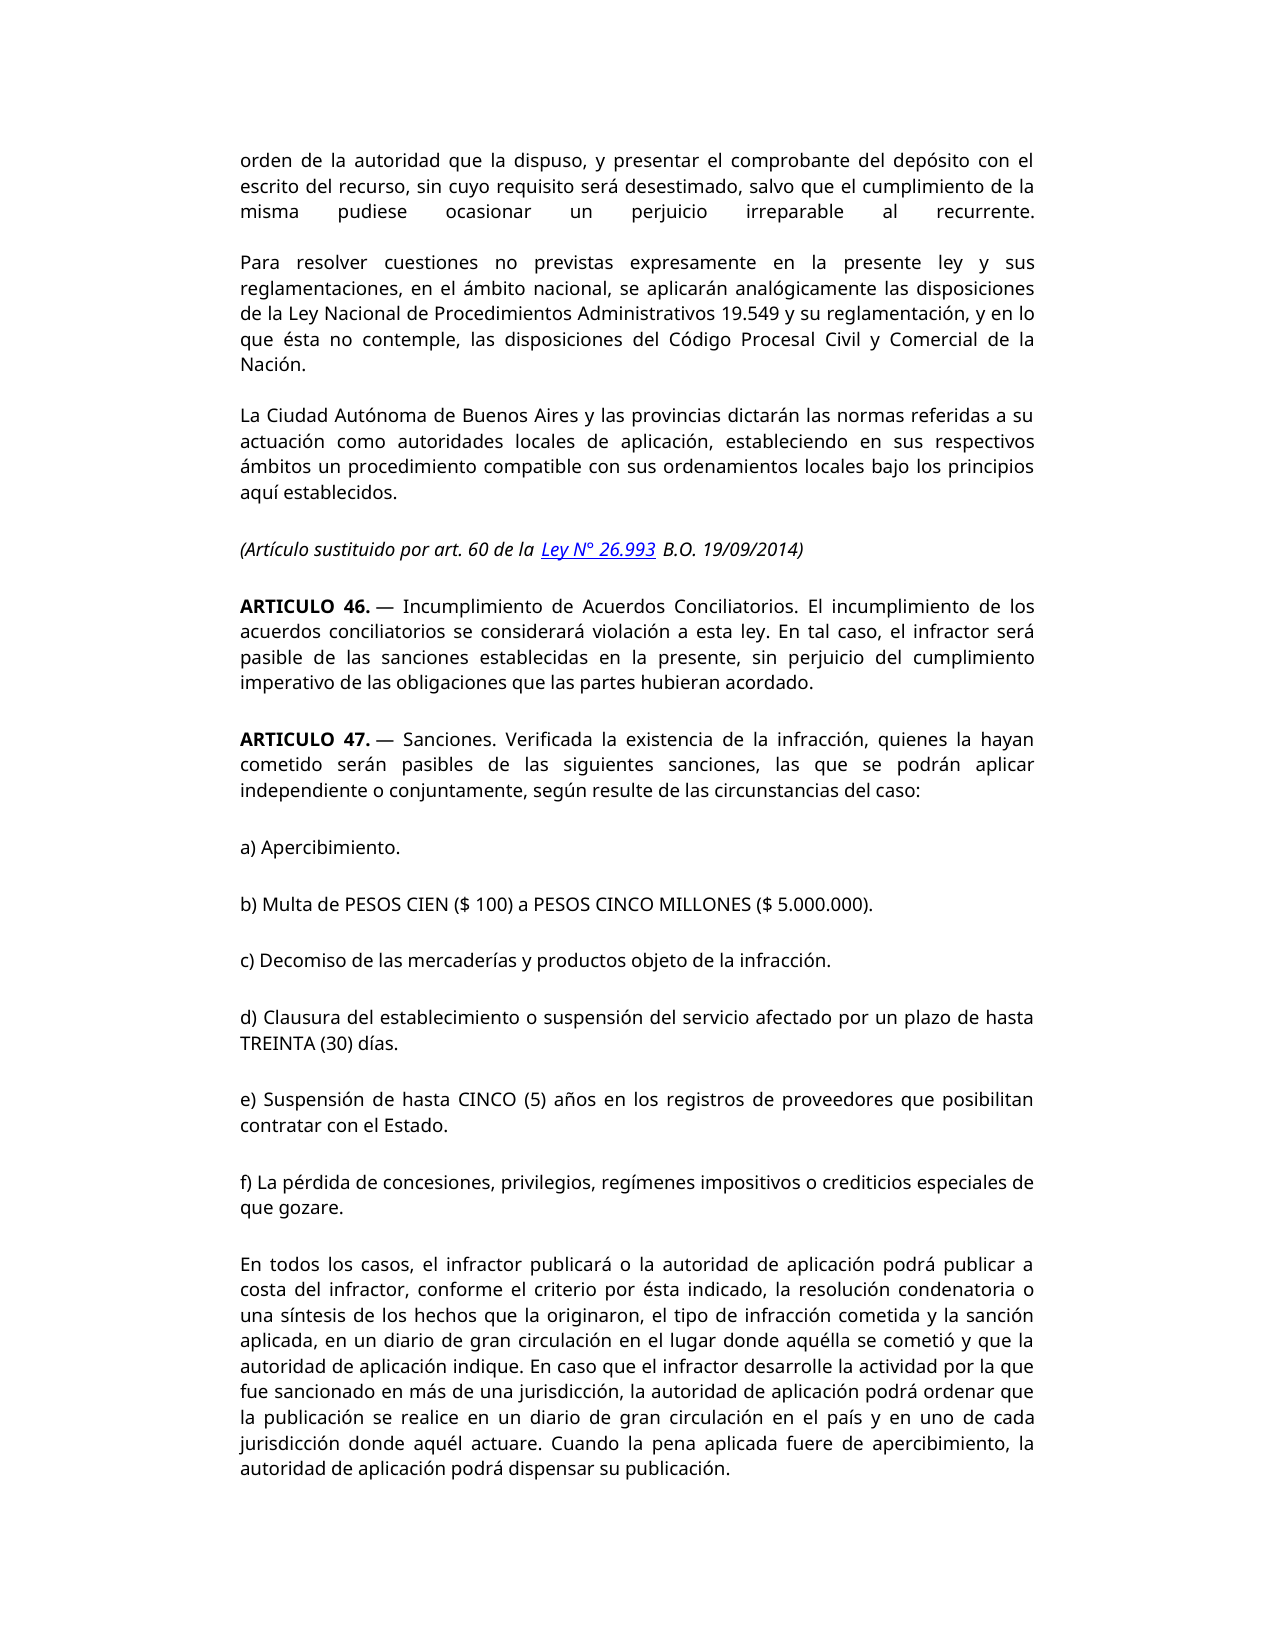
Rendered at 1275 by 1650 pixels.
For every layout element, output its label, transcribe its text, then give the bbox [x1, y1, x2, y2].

text En todos los casos, el infractor publicará o la autoridad de aplicación podrá publicar a costa del infractor, conforme el criterio por ésta indicado, la resolución condenatoria o una síntesis de los hechos que la originaron, el tipo de infracción cometida y la sanción aplicada, en un diario de gran circulación en el lugar donde aquélla se cometió y que la autoridad de aplicación indique. En caso que el infractor desarrolle la actividad por la que fue sancionado en más de una jurisdicción, la autoridad de aplicación podrá ordenar que la publicación se realice en un diario de gran circulación en el país y en uno de cada jurisdicción donde aquél actuare. Cuando la pena aplicada fuere de apercibimiento, la autoridad de aplicación podrá dispensar su publicación. [240, 1251, 1035, 1481]
text f) La pérdida de concesiones, privilegios, regímenes impositivos o crediticios especiales de que gozare. [240, 1169, 1035, 1220]
text d) Clausura del establecimiento o suspensión del servicio afectado por un plazo de hasta TREINTA (30) días. [240, 1004, 1035, 1055]
text e) Suspensión de hasta CINCO (5) años en los registros de proveedores que posibilitan contratar con el Estado. [240, 1087, 1035, 1138]
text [240, 148, 1035, 505]
text ARTICULO 46. — Incumplimiento de Acuerdos Conciliatorios. El incumplimiento de los acuerdos conciliatorios se considerará violación a esta ley. En tal caso, el infractor será pasible de las sanciones establecidas en la presente, sin perjuicio del cumplimiento imperativo de las obligaciones que las partes hubieran acordado. [240, 593, 1035, 695]
text b) Multa de PESOS CIEN ($ 100) a PESOS CINCO MILLONES ($ 5.000.000). [240, 891, 1035, 916]
text a) Apercibimiento. [240, 834, 1035, 859]
text c) Decomiso de las mercaderías y productos objeto de la infracción. [240, 948, 1035, 973]
text ARTICULO 47. — Sanciones. Verificada la existencia de la infracción, quienes la hayan cometido serán pasibles de las siguientes sanciones, las que se podrán aplicar independiente o conjuntamente, según resulte de las circunstancias del caso: [240, 726, 1035, 803]
text (Artículo sustituido por art. 60 de la Ley N° 26.993 B.O. 19/09/2014) [240, 536, 1035, 562]
